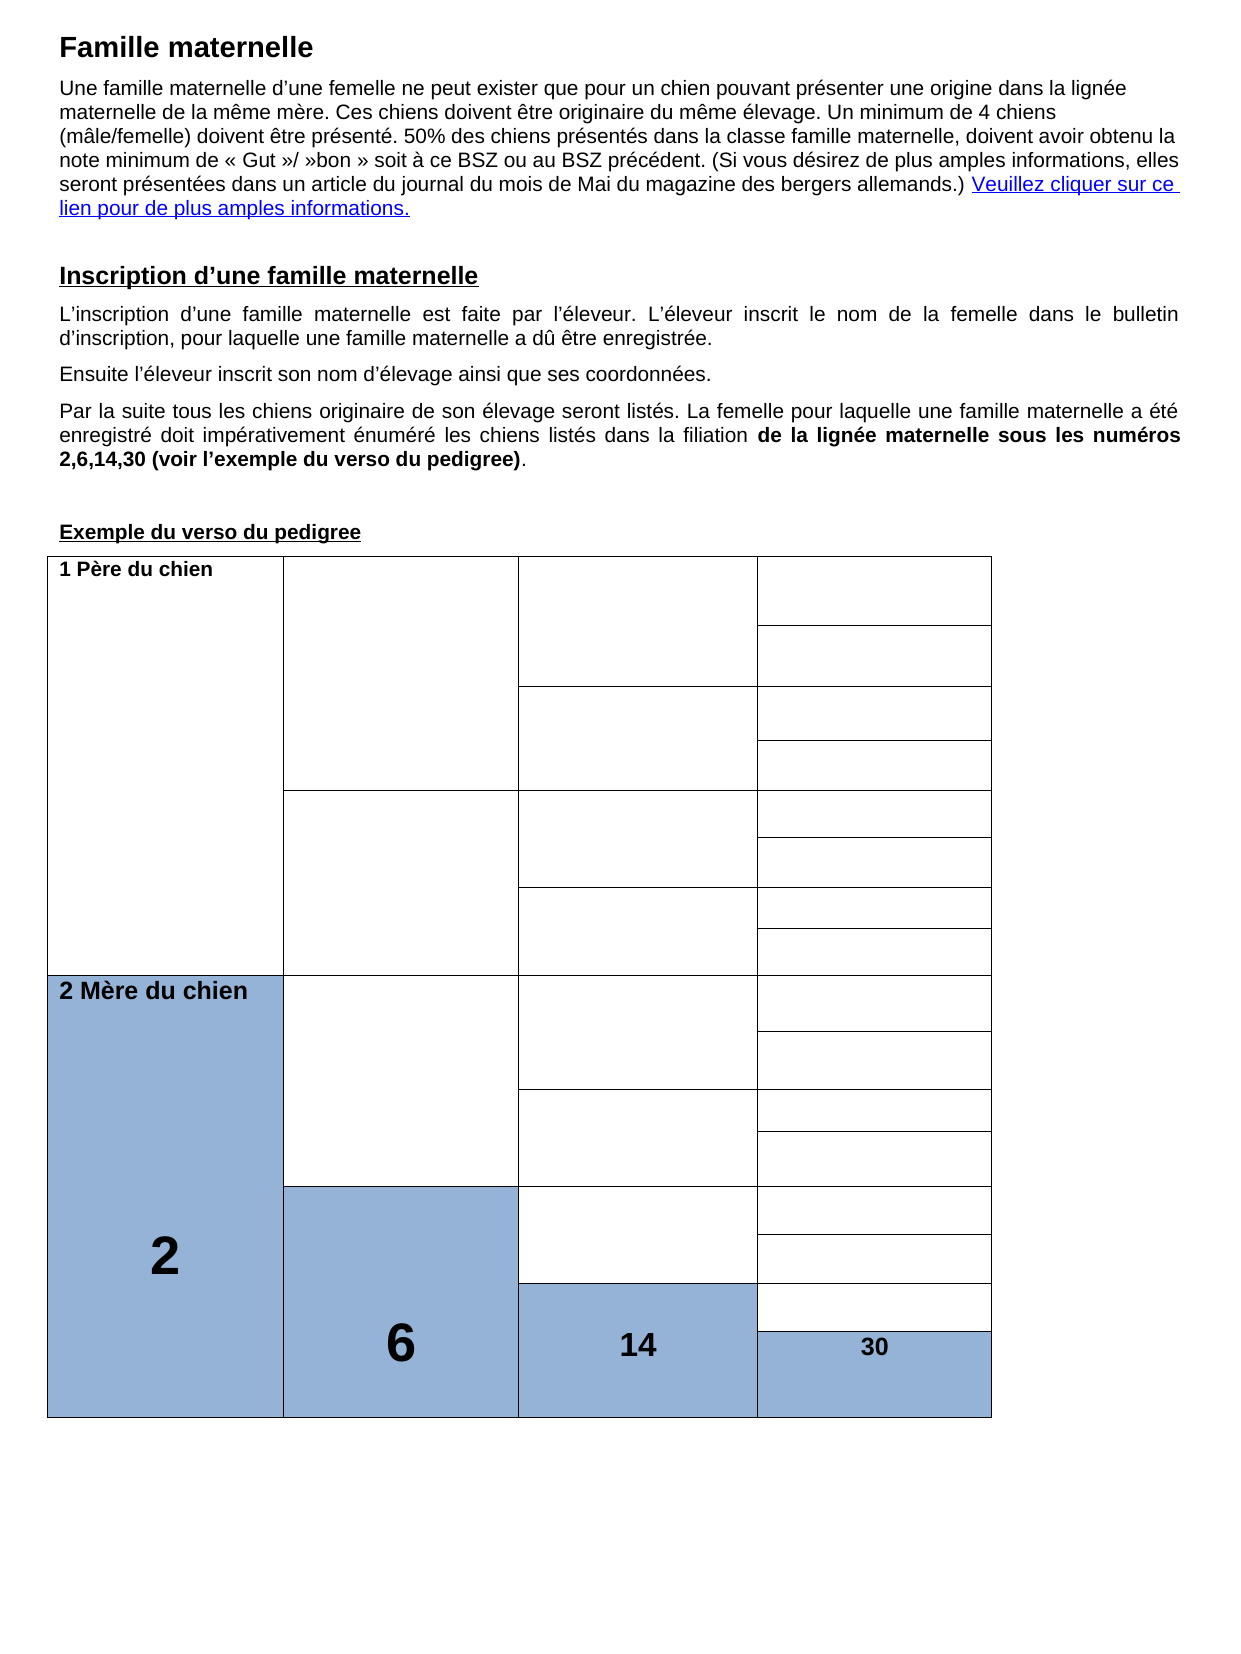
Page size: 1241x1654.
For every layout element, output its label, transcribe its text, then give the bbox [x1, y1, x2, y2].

text Inscription d’une famille maternelle [59, 261, 1181, 289]
text Exemple du verso du pedigree [59, 519, 1181, 543]
table_cell [519, 976, 757, 1089]
table_cell [758, 838, 991, 887]
table_cell [758, 976, 991, 1031]
table_cell 30 [758, 1332, 991, 1417]
table_cell [519, 791, 757, 887]
table_header [284, 557, 518, 790]
table_cell [758, 626, 991, 686]
table_cell 6 [284, 1187, 518, 1417]
text Famille maternelle [59, 29, 1181, 63]
table_cell [758, 1284, 991, 1331]
text Une famille maternelle d’une femelle ne peut exister que pour un chien pouvant présenter une origine dans la lignée maternelle de la même mère. Ces chiens doivent être originaire du même élevage. Un minimum de 4 chiens (mâle/femelle) doivent être présenté. 50% des chiens présentés dans la classe famille maternelle, doivent avoir obtenu la note minimum de « Gut »/ »bon » soit à ce BSZ ou au BSZ précédent. (Si vous désirez de plus amples informations, elles seront présentées dans un article du journal du mois de Mai du magazine des bergers allemands.) Veuillez cliquer sur ce lien pour de plus amples informations. [59, 76, 1181, 219]
table_cell [758, 1235, 991, 1283]
text L’inscription d’une famille maternelle est faite par l’éleveur. L’éleveur inscrit le nom de la femelle dans le bulletin d’inscription, pour laquelle une famille maternelle a dû être enregistrée. [59, 302, 1181, 350]
table_header 1 Père du chien [48, 557, 283, 975]
table_cell [284, 791, 518, 975]
table_cell [758, 687, 991, 740]
text Ensuite l’éleveur inscrit son nom d’élevage ainsi que ses coordonnées. [59, 362, 1181, 386]
table_cell [519, 687, 757, 790]
table_cell [758, 888, 991, 928]
table_header [519, 557, 757, 686]
table_cell [758, 1090, 991, 1131]
table_cell 14 [519, 1284, 757, 1417]
table_cell [758, 1187, 991, 1234]
table_header [758, 557, 991, 625]
text Par la suite tous les chiens originaire de son élevage seront listés. La femelle pour laquelle une famille maternelle a été enregistré doit impérativement énuméré les chiens listés dans la filiation de la lignée maternelle sous les numéros 2,6,14,30 (voir l’exemple du verso du pedigree). [59, 399, 1181, 471]
table_cell [758, 791, 991, 837]
table_cell [758, 1032, 991, 1089]
table_cell [519, 1187, 757, 1283]
table_cell [284, 976, 518, 1186]
table_cell [758, 929, 991, 975]
table_cell [519, 1090, 757, 1186]
table_cell [758, 1132, 991, 1186]
table_cell 2 Mère du chien 2 [48, 976, 283, 1417]
table_cell [758, 741, 991, 790]
table_cell [519, 888, 757, 975]
